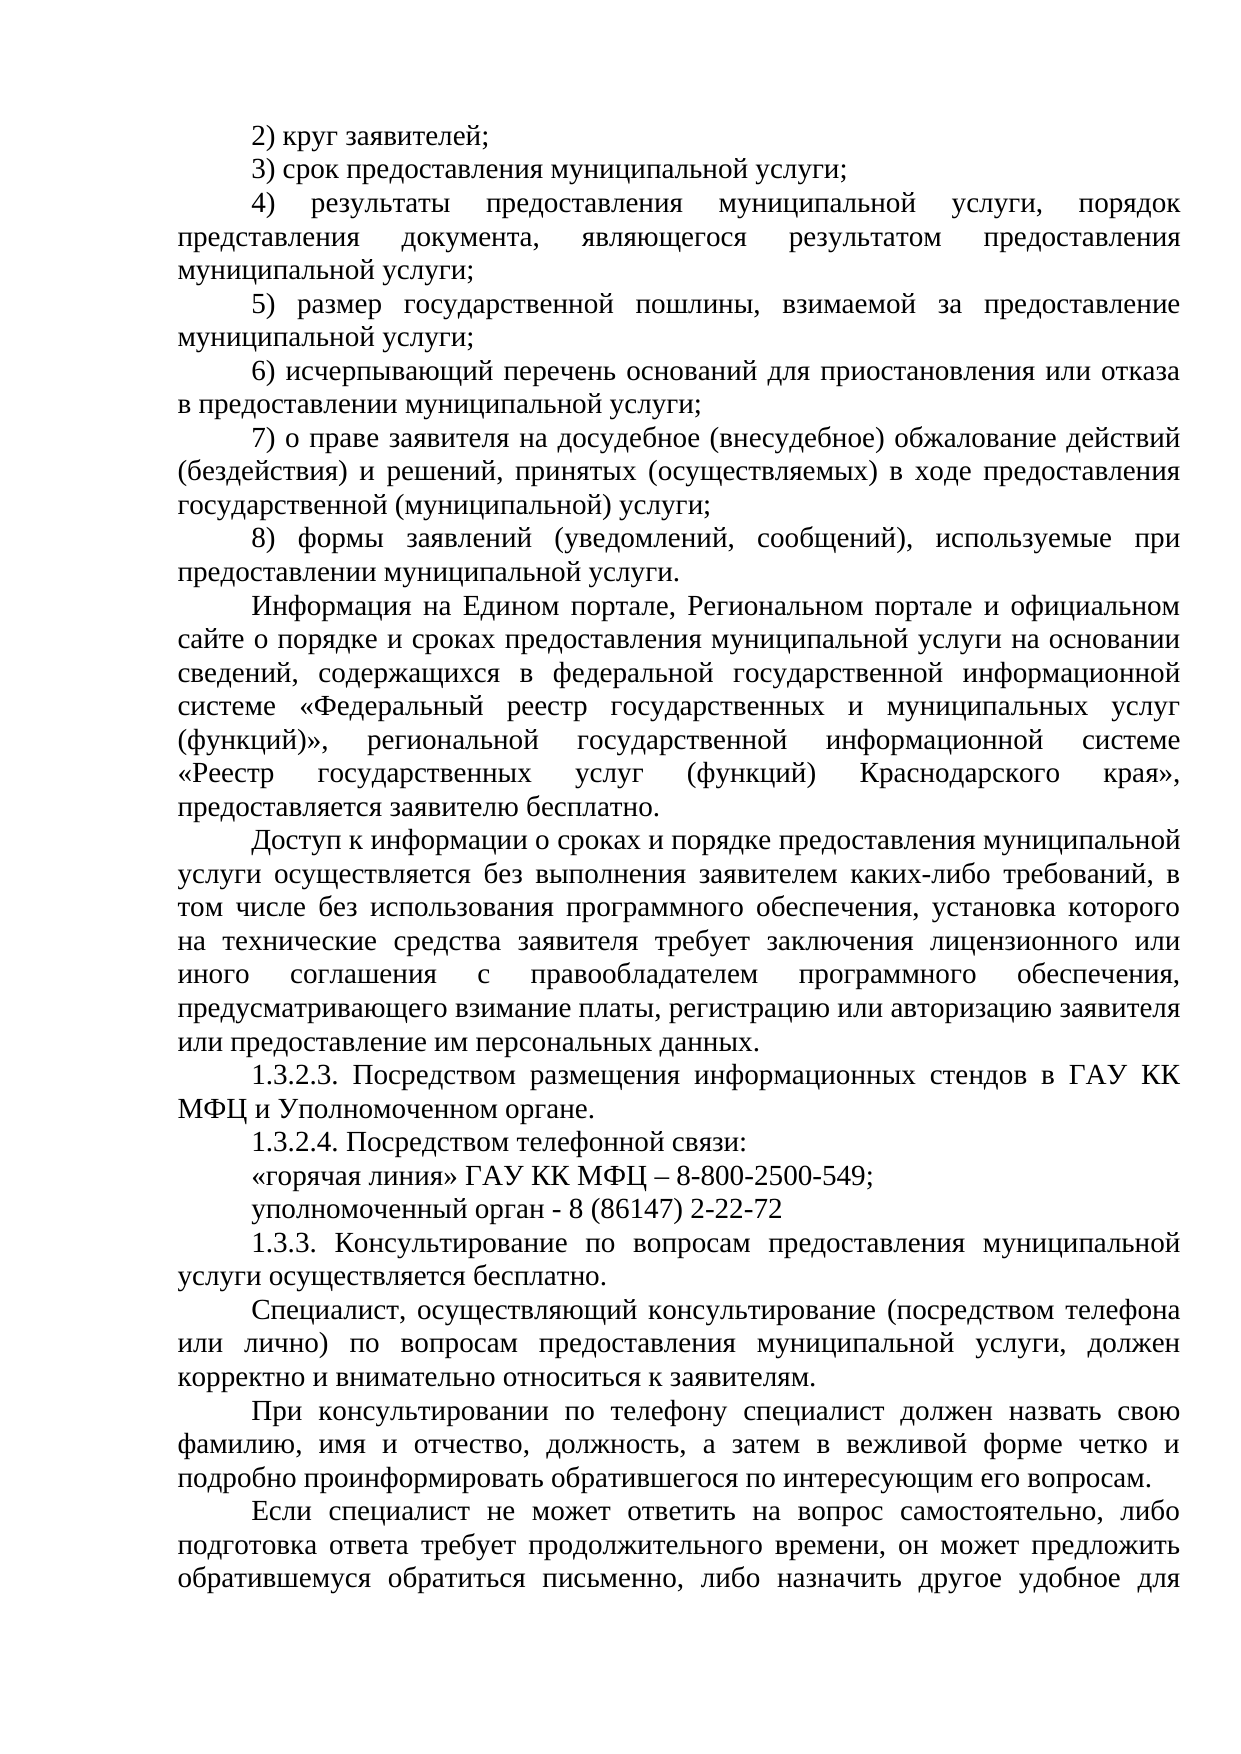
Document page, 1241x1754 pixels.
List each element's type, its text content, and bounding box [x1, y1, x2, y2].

text Доступ к информации о сроках и порядке предоставления муниципальной услуги осуществляется без выполнения заявителем каких-либо требований, в том числе без использования программного обеспечения, установка которого на технические средства заявителя требует заключения лицензионного или иного соглашения с правообладателем программного обеспечения, предусматривающего взимание платы, регистрацию или авторизацию заявителя или предоставление им персональных данных. [177, 822, 1181, 1057]
text Информация на Едином портале, Региональном портале и официальном сайте о порядке и сроках предоставления муниципальной услуги на основании сведений, содержащихся в федеральной государственной информационной системе «Федеральный реестр государственных и муниципальных услуг (функций)», региональной государственной информационной системе «Реестр государственных услуг (функций) Краснодарского края», предоставляется заявителю бесплатно. [177, 588, 1181, 822]
text «горячая линия» ГАУ КК МФЦ – 8-800-2500-549; [177, 1158, 1181, 1191]
text 1.3.2.3. Посредством размещения информационных стендов в ГАУ КК МФЦ и Уполномоченном органе. [177, 1057, 1181, 1124]
text уполномоченный орган - 8 (86147) 2-22-72 [177, 1191, 1181, 1225]
text 1.3.3. Консультирование по вопросам предоставления муниципальной услуги осуществляется бесплатно. [177, 1225, 1181, 1292]
text 3) срок предоставления муниципальной услуги; [177, 152, 1181, 185]
text 2) круг заявителей; [177, 118, 1181, 152]
text 7) о праве заявителя на досудебное (внесудебное) обжалование действий (бездействия) и решений, принятых (осуществляемых) в ходе предоставления государственной (муниципальной) услуги; [177, 420, 1181, 521]
text 4) результаты предоставления муниципальной услуги, порядок представления документа, являющегося результатом предоставления муниципальной услуги; [177, 185, 1181, 286]
text 8) формы заявлений (уведомлений, сообщений), используемые при предоставлении муниципальной услуги. [177, 521, 1181, 588]
text 1.3.2.4. Посредством телефонной связи: [177, 1124, 1181, 1158]
text 6) исчерпывающий перечень оснований для приостановления или отказа в предоставлении муниципальной услуги; [177, 353, 1181, 420]
text При консультировании по телефону специалист должен назвать свою фамилию, имя и отчество, должность, а затем в вежливой форме четко и подробно проинформировать обратившегося по интересующим его вопросам. [177, 1393, 1181, 1493]
text 5) размер государственной пошлины, взимаемой за предоставление муниципальной услуги; [177, 286, 1181, 353]
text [177, 1493, 1181, 1594]
text Специалист, осуществляющий консультирование (посредством телефона или лично) по вопросам предоставления муниципальной услуги, должен корректно и внимательно относиться к заявителям. [177, 1292, 1181, 1393]
